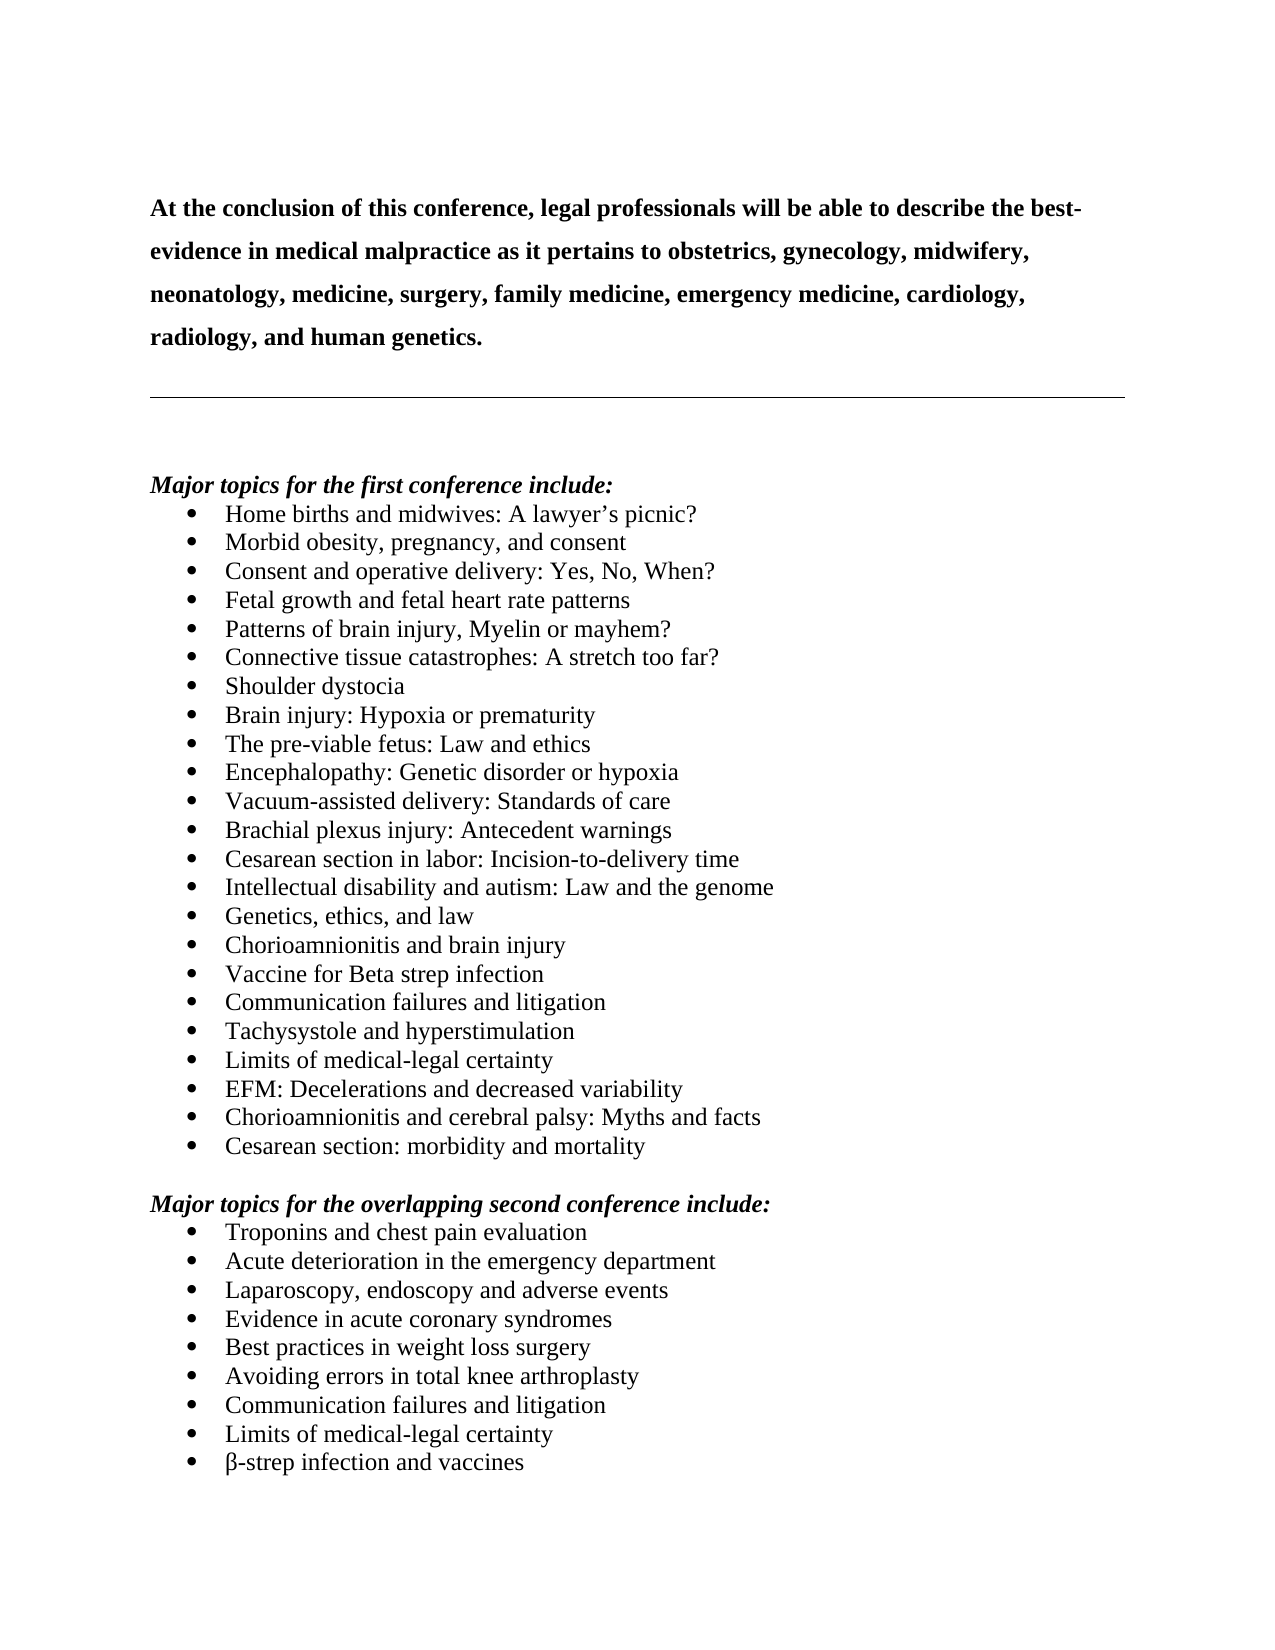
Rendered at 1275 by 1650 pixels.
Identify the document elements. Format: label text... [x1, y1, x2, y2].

list Morbid obesity, pregnancy, and consent [187, 527, 1125, 556]
list Connective tissue catastrophes: A stretch too far? [187, 642, 1125, 671]
list Acute deterioration in the emergency department [187, 1246, 1125, 1275]
list Best practices in weight loss surgery [187, 1332, 1125, 1361]
list Vacuum-assisted delivery: Standards of care [187, 786, 1125, 815]
list Communication failures and litigation [187, 987, 1125, 1016]
list Limits of medical-legal certainty [187, 1045, 1125, 1074]
list Consent and operative delivery: Yes, No, When? [187, 556, 1125, 585]
list Patterns of brain injury, Myelin or mayhem? [187, 614, 1125, 642]
list Communication failures and litigation [187, 1390, 1125, 1419]
list Cesarean section: morbidity and mortality [187, 1131, 1125, 1160]
list Avoiding errors in total knee arthroplasty [187, 1361, 1125, 1390]
list Home births and midwives: A lawyer’s picnic? [187, 499, 1125, 527]
list Evidence in acute coronary syndromes [187, 1304, 1125, 1332]
list Limits of medical-legal certainty [187, 1419, 1125, 1447]
list Genetics, ethics, and law [187, 901, 1125, 930]
list Encephalopathy: Genetic disorder or hypoxia [187, 757, 1125, 786]
list Intellectual disability and autism: Law and the genome [187, 872, 1125, 901]
list Tachysystole and hyperstimulation [187, 1016, 1125, 1045]
list Shoulder dystocia [187, 671, 1125, 700]
text At the conclusion of this conference, legal professionals will be able to describe the best-evidence in medical malpractice as it pertains to obstetrics, gynecology, midwifery, neonatology, medicine, surgery, family medicine, emergency medicine, cardiology, radiology, and human genetics. [150, 193, 1125, 351]
list Cesarean section in labor: Incision-to-delivery time [187, 844, 1125, 872]
list Laparoscopy, endoscopy and adverse events [187, 1275, 1125, 1304]
list EFM: Decelerations and decreased variability [187, 1074, 1125, 1102]
list The pre-viable fetus: Law and ethics [187, 729, 1125, 757]
list β-strep infection and vaccines [187, 1447, 1125, 1476]
list Troponins and chest pain evaluation [187, 1217, 1125, 1246]
list Fetal growth and fetal heart rate patterns [187, 585, 1125, 614]
list Chorioamnionitis and brain injury [187, 930, 1125, 959]
list Chorioamnionitis and cerebral palsy: Myths and facts [187, 1102, 1125, 1131]
list Vaccine for Beta strep infection [187, 959, 1125, 987]
list Brachial plexus injury: Antecedent warnings [187, 815, 1125, 844]
text Major topics for the overlapping second conference include: [150, 1189, 1125, 1217]
list Brain injury: Hypoxia or prematurity [187, 700, 1125, 729]
text Major topics for the first conference include: [150, 470, 1125, 499]
